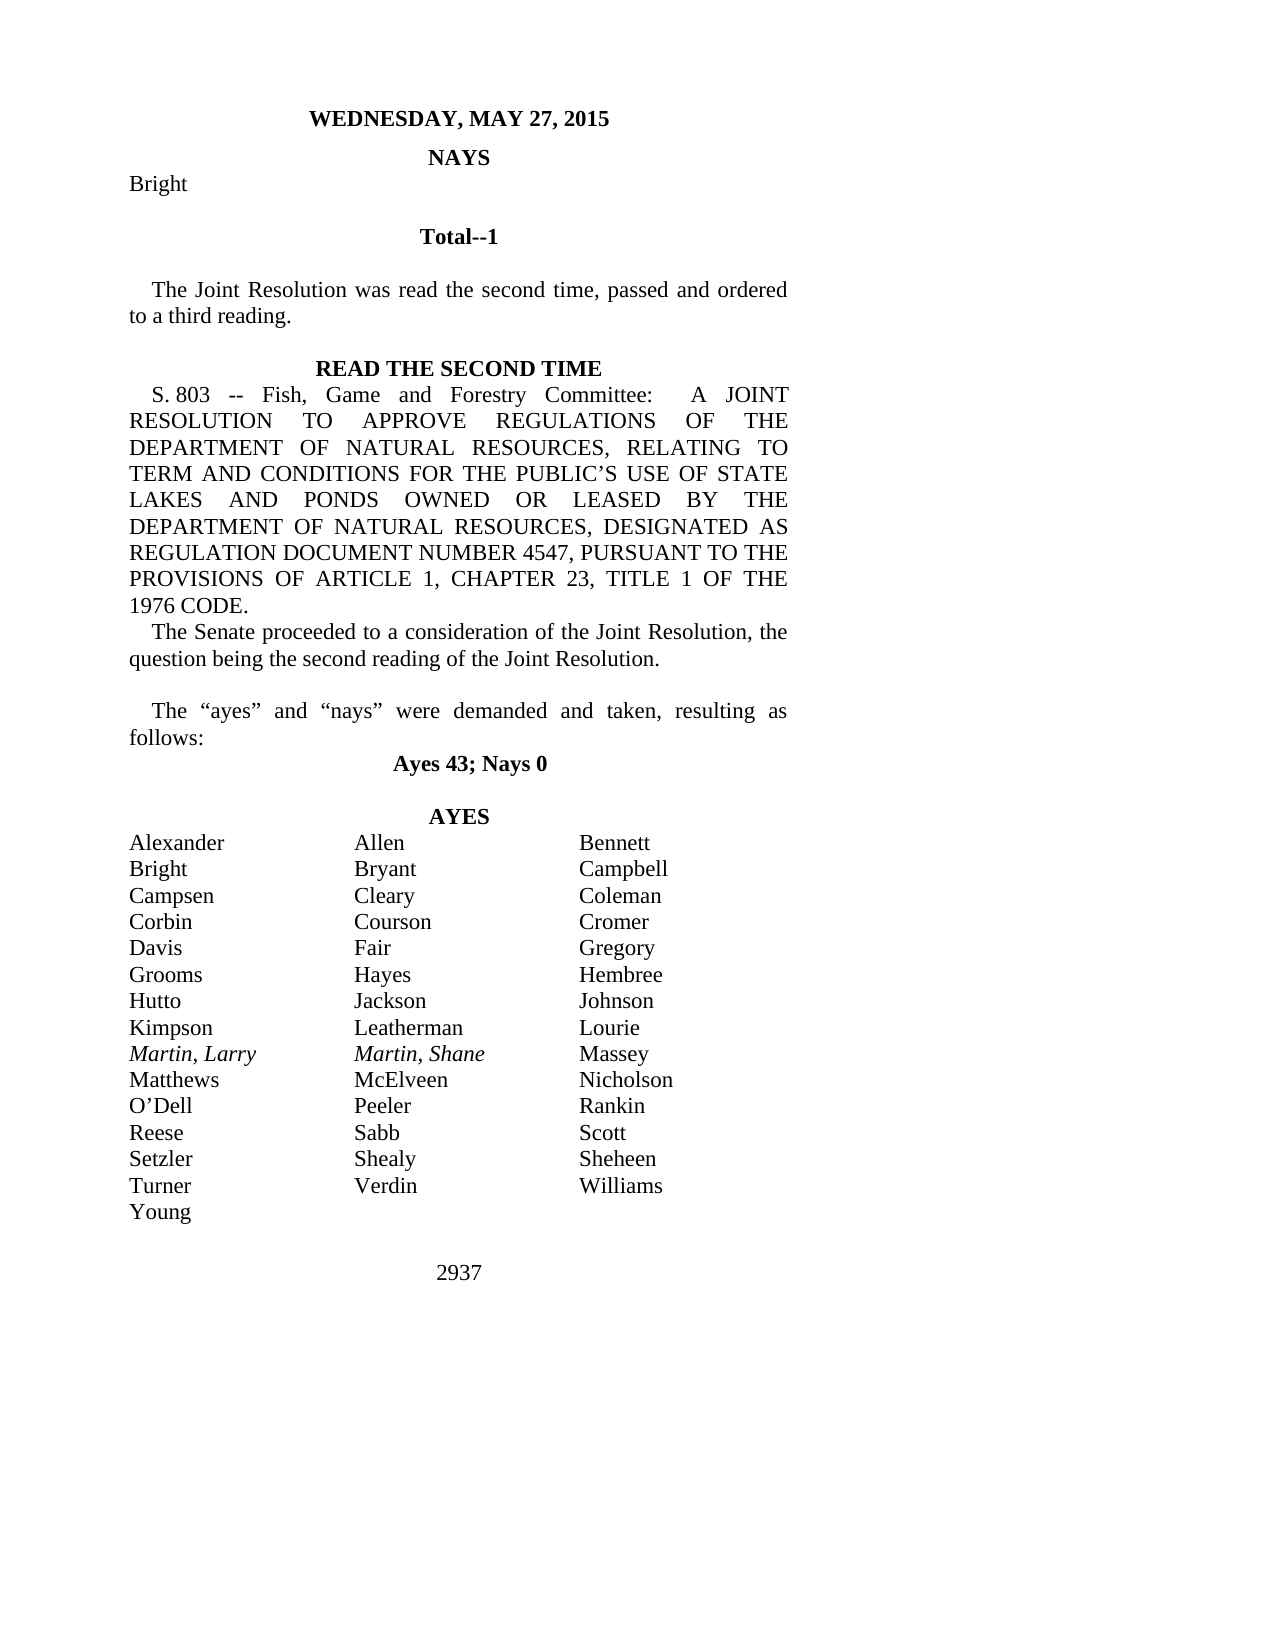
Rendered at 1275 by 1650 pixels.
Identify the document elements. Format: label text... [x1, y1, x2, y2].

text The “ayes” and “nays” were demanded and taken, resulting as follows: [129, 697, 789, 750]
text Corbin Courson Cromer [129, 908, 789, 934]
text Alexander Allen Bennett [129, 829, 789, 855]
text NAYS [129, 144, 789, 170]
text READ THE SECOND TIME [129, 355, 789, 381]
text Grooms Hayes Hembree [129, 961, 789, 987]
text Turner Verdin Williams [129, 1172, 789, 1198]
text Davis Fair Gregory [129, 934, 789, 961]
text O’Dell Peeler Rankin [129, 1093, 789, 1119]
text Bright [129, 170, 789, 197]
text Matthews McElveen Nicholson [129, 1066, 789, 1093]
text AYES [129, 803, 789, 829]
text Young [129, 1198, 789, 1224]
text The Joint Resolution was read the second time, passed and ordered to a third reading. [129, 276, 789, 328]
text Bright Bryant Campbell [129, 855, 789, 882]
text The Senate proceeded to a consideration of the Joint Resolution, the question being the second reading of the Joint Resolution. [129, 618, 789, 671]
text Setzler Shealy Sheheen [129, 1145, 789, 1172]
text Kimpson Leatherman Lourie [129, 1013, 789, 1040]
text Martin, Larry Martin, Shane Massey [129, 1040, 789, 1066]
text Reese Sabb Scott [129, 1119, 789, 1145]
text Campsen Cleary Coleman [129, 882, 789, 908]
text Hutto Jackson Johnson [129, 987, 789, 1013]
text Ayes 43; Nays 0 [129, 750, 789, 776]
text Total--1 [129, 223, 789, 249]
text S. 803 -- Fish, Game and Forestry Committee: A JOINT RESOLUTION TO APPROVE REGULATIONS OF THE DEPARTMENT OF NATURAL RESOURCES, RELATING TO TERM AND CONDITIONS FOR THE PUBLIC’S USE OF STATE LAKES AND PONDS OWNED OR LEASED BY THE DEPARTMENT OF NATURAL RESOURCES, DESIGNATED AS REGULATION DOCUMENT NUMBER 4547, PURSUANT TO THE PROVISIONS OF ARTICLE 1, CHAPTER 23, TITLE 1 OF THE 1976 CODE. [129, 381, 789, 618]
